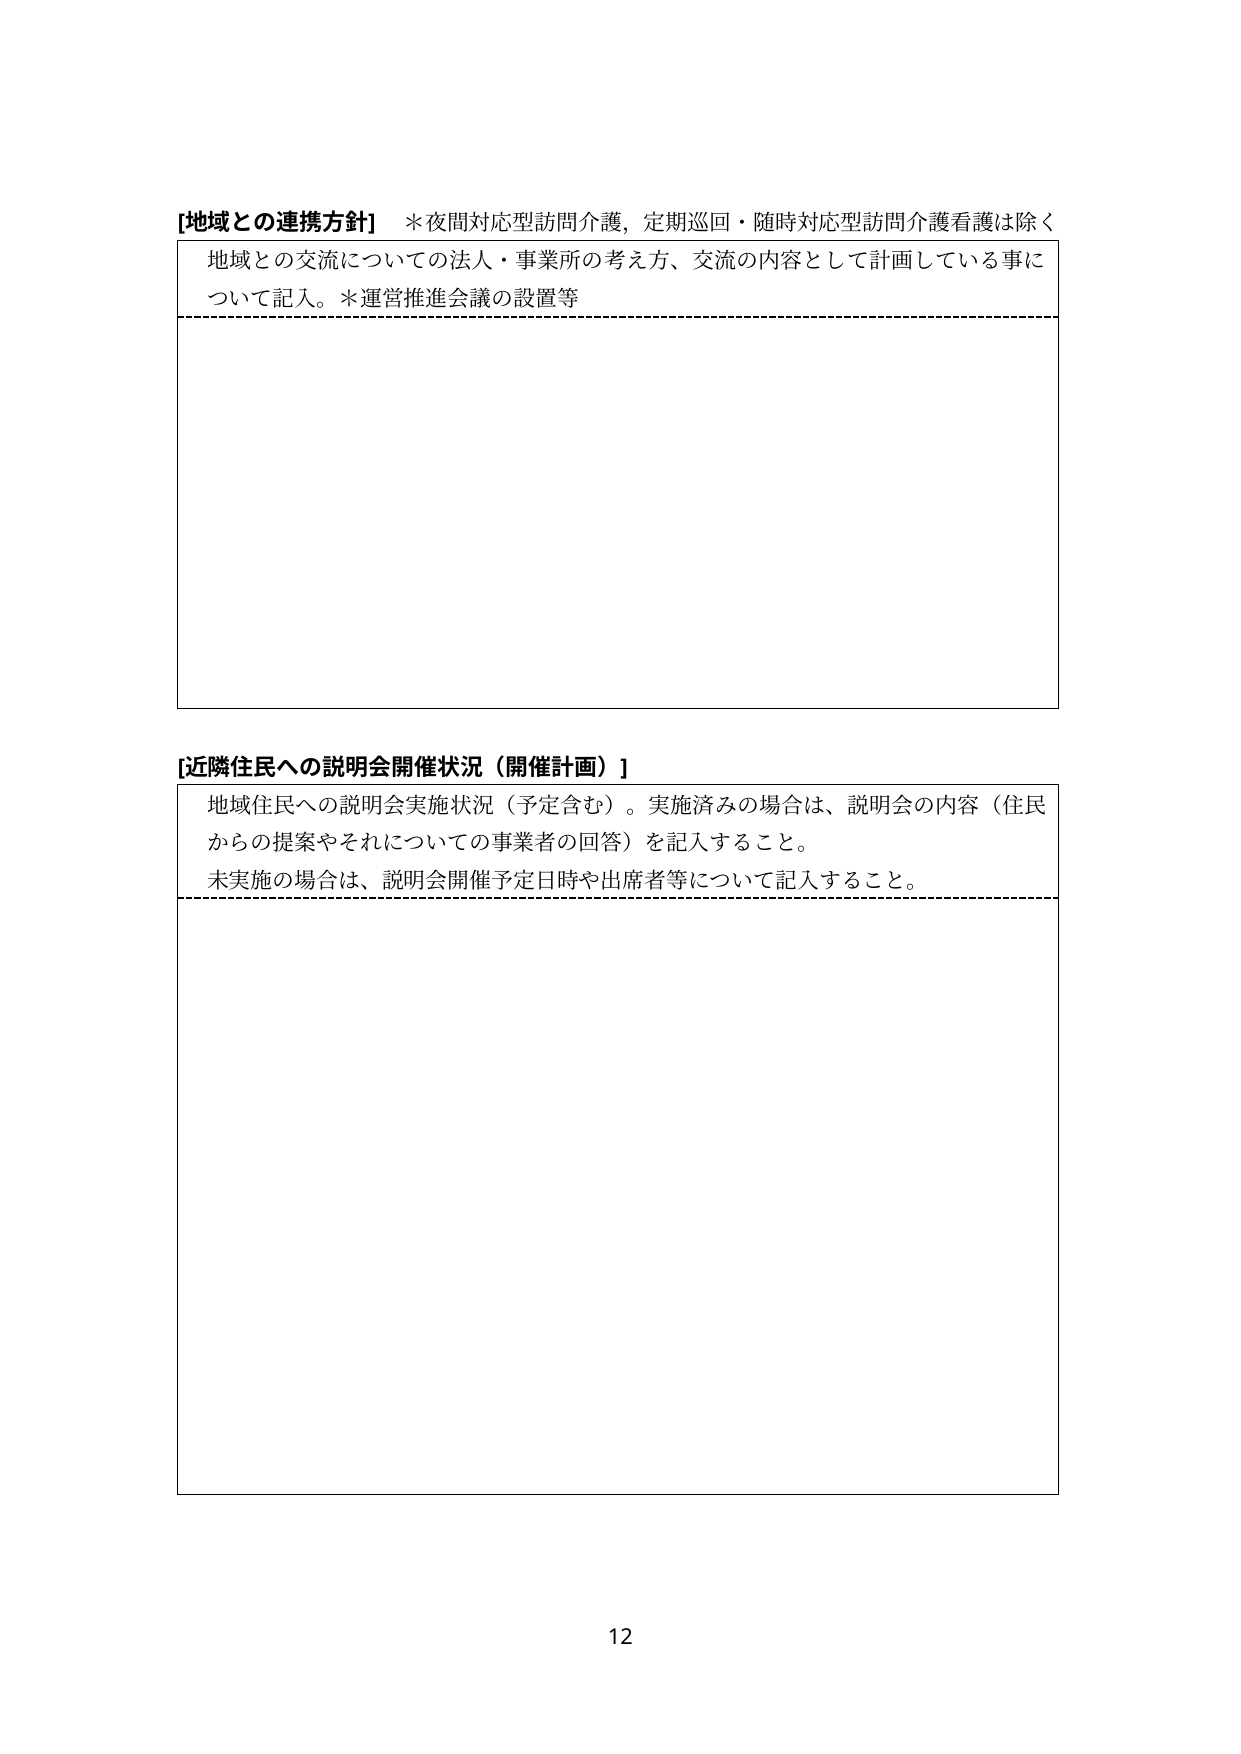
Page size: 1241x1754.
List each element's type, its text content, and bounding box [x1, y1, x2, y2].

table_header 地域との交流についての法人・事業所の考え方、交流の内容として計画している事について記入。＊運営推進会議の設置等 [178, 241, 1058, 316]
text [地域との連携方針] ＊夜間対応型訪問介護，定期巡回・随時対応型訪問介護看護は除く [177, 202, 1063, 239]
text [近隣住民への説明会開催状況（開催計画）] [177, 746, 1063, 784]
table_cell [178, 897, 1058, 1494]
table_cell [178, 316, 1058, 708]
table_header 地域住民への説明会実施状況（予定含む）。実施済みの場合は、説明会の内容（住民からの提案やそれについての事業者の回答）を記入すること。 未実施の場合は、説明会開催予定日時や出席者等について記入すること。 [178, 785, 1058, 897]
